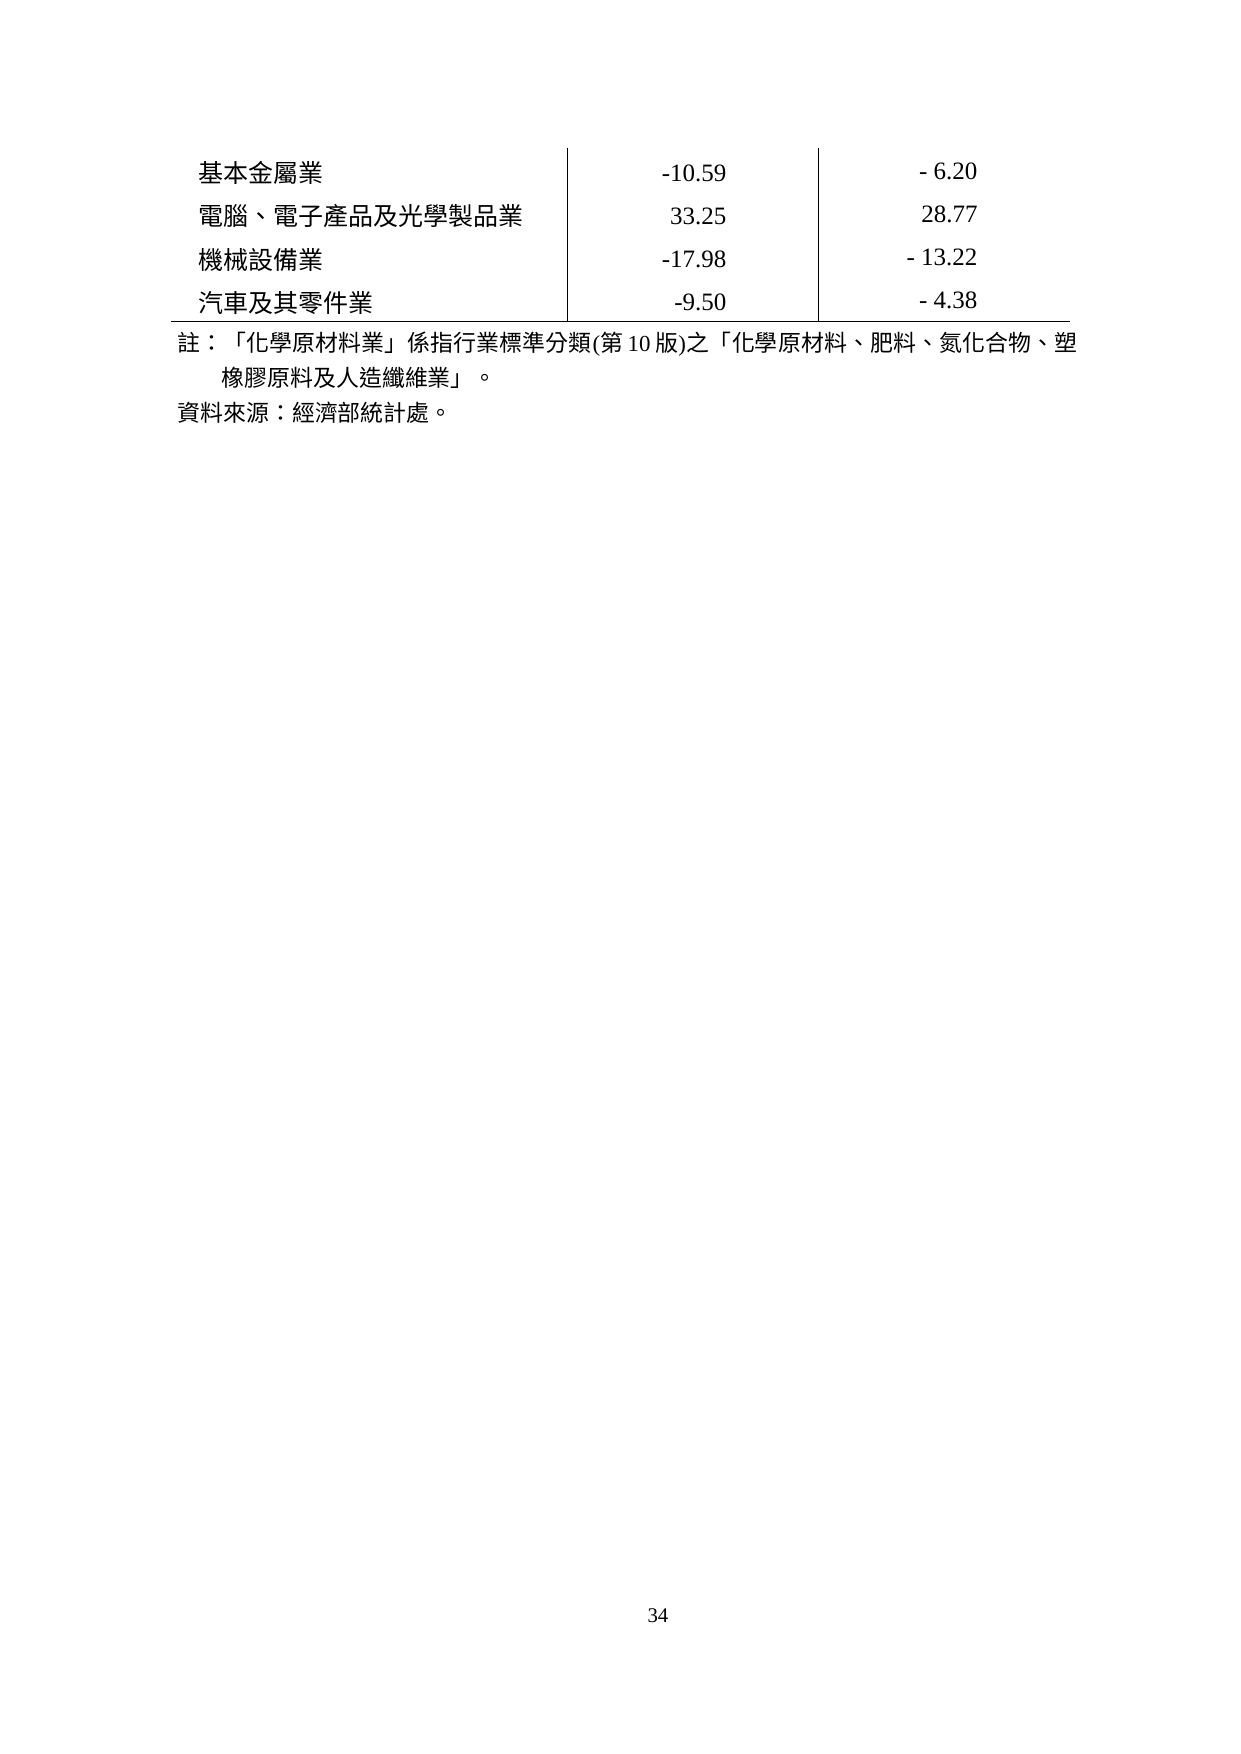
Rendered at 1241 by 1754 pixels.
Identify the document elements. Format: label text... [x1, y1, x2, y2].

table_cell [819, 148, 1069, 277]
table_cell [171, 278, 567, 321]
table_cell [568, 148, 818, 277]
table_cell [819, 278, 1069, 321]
text 註：「化學原材料業」係指行業標準分類(第10版)之「化學原材料、肥料、氮化合物、塑橡膠原料及人造纖維業」。 [177, 322, 1078, 393]
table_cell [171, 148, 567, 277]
text 資料來源：經濟部統計處。 [177, 393, 1063, 431]
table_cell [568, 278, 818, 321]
